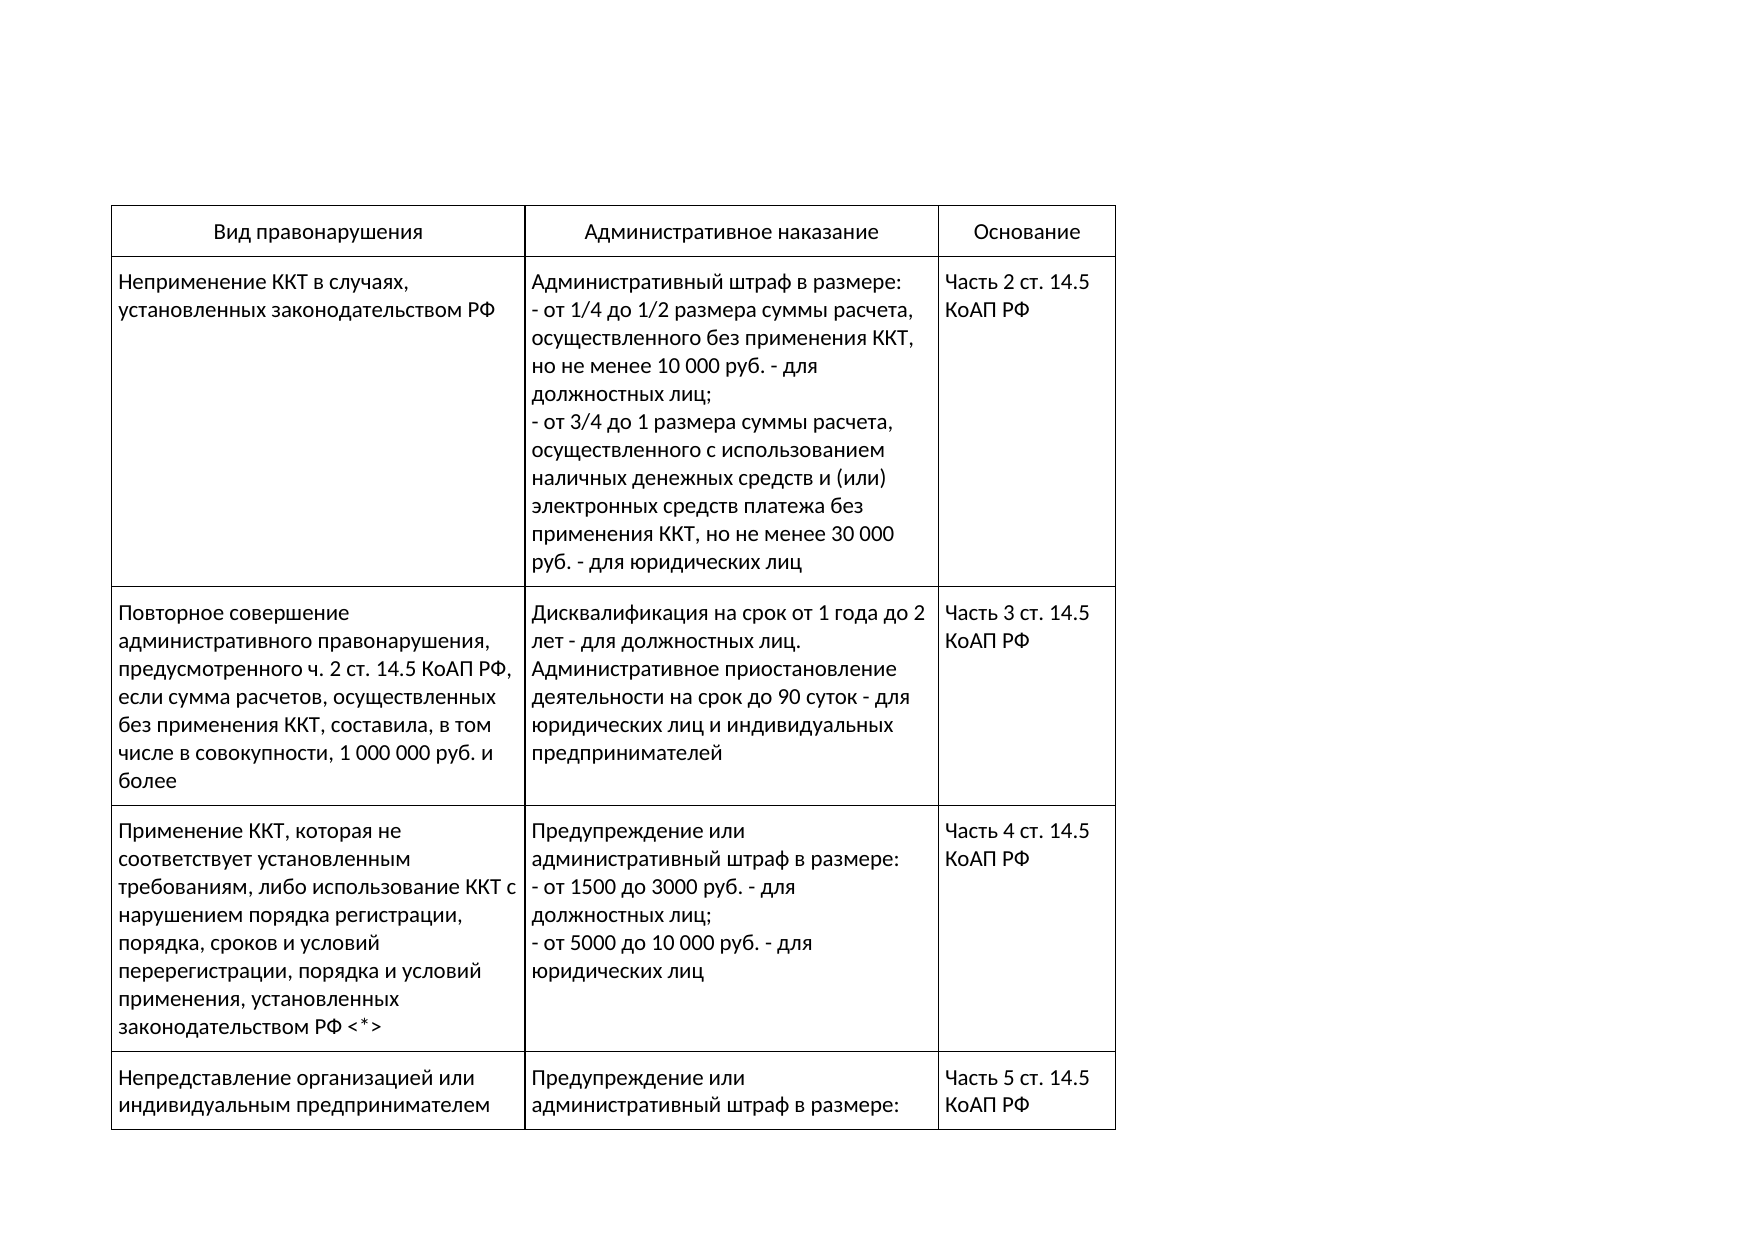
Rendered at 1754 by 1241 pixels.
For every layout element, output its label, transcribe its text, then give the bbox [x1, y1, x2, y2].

table_header Административное наказание [526, 206, 938, 256]
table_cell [526, 1052, 938, 1129]
table_cell Часть 4 ст. 14.5 КоАП РФ [939, 806, 1115, 1051]
table_header Основание [939, 206, 1115, 256]
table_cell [112, 1052, 524, 1129]
table_cell Предупреждение или административный штраф в размере: - от 1500 до 3000 руб. - для должностных лиц; - от 5000 до 10 000 руб. - для юридических лиц [526, 806, 938, 1051]
table_cell Применение ККТ, которая не соответствует установленным требованиям, либо использование ККТ с нарушением порядка регистрации, порядка, сроков и условий перерегистрации, порядка и условий применения, установленных законодательством РФ <*> [112, 806, 524, 1051]
table_header Вид правонарушения [112, 206, 524, 256]
table_cell Часть 3 ст. 14.5 КоАП РФ [939, 587, 1115, 804]
table_cell Повторное совершение административного правонарушения, предусмотренного ч. 2 ст. 14.5 КоАП РФ, если сумма расчетов, осуществленных без применения ККТ, составила, в том числе в совокупности, 1 000 000 руб. и более [112, 587, 524, 804]
table_cell Неприменение ККТ в случаях, установленных законодательством РФ [112, 257, 524, 586]
table_cell Дисквалификация на срок от 1 года до 2 лет - для должностных лиц. Административное приостановление деятельности на срок до 90 суток - для юридических лиц и индивидуальных предпринимателей [526, 587, 938, 804]
table_cell Административный штраф в размере: - от 1/4 до 1/2 размера суммы расчета, осуществленного без применения ККТ, но не менее 10 000 руб. - для должностных лиц; - от 3/4 до 1 размера суммы расчета, осуществленного с использованием наличных денежных средств и (или) электронных средств платежа без применения ККТ, но не менее 30 000 руб. - для юридических лиц [526, 257, 938, 586]
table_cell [939, 1052, 1115, 1129]
table_cell Часть 2 ст. 14.5 КоАП РФ [939, 257, 1115, 586]
